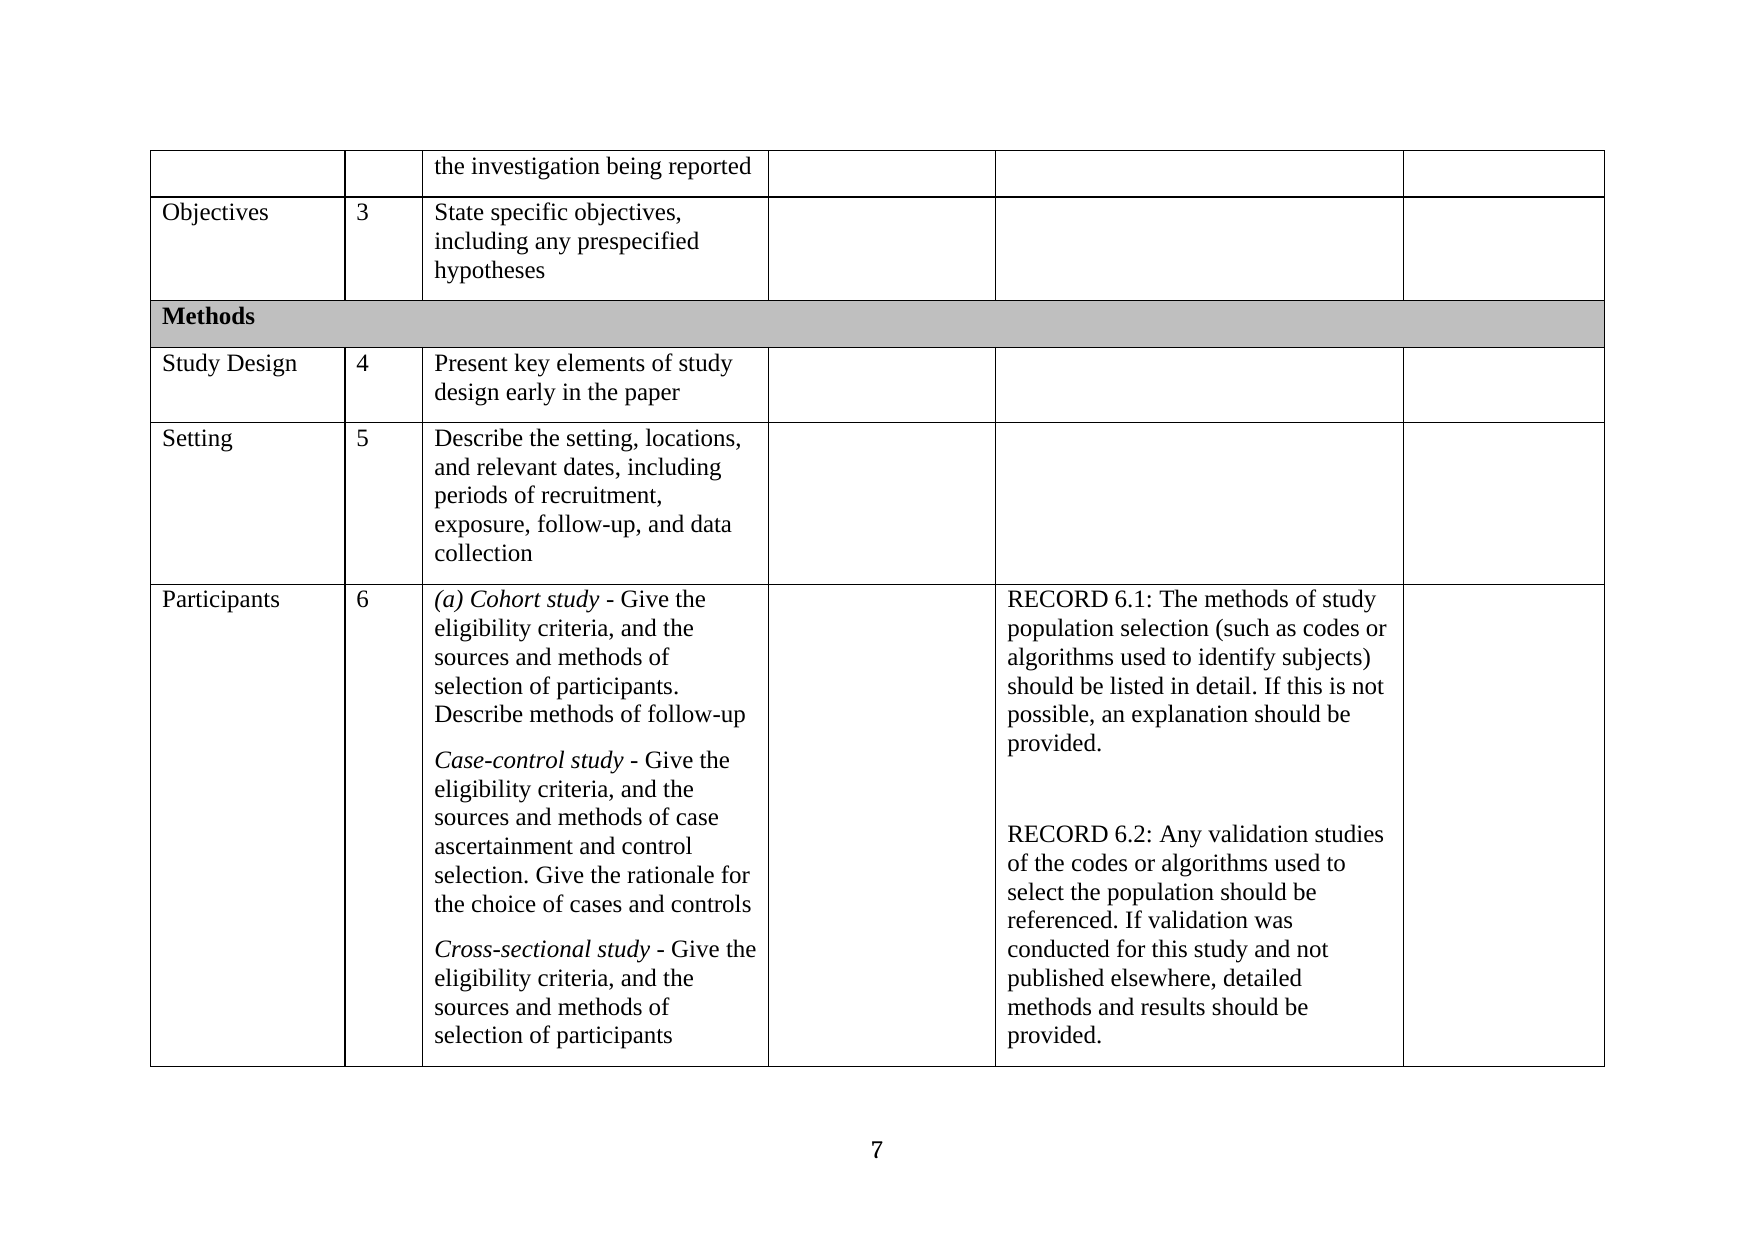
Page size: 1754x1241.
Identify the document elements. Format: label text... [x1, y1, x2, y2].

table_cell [996, 585, 1403, 1066]
table_cell Study Design [151, 348, 344, 422]
table_cell [769, 151, 995, 196]
table_cell Participants [151, 585, 344, 1066]
table_cell State specific objectives, including any prespecified hypotheses [423, 198, 768, 300]
table_cell [996, 348, 1403, 422]
table_cell 3 [346, 198, 422, 300]
table_cell 4 [346, 348, 422, 422]
table_cell Methods [151, 301, 1604, 347]
table_cell [769, 198, 995, 300]
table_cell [423, 151, 768, 196]
table_cell [1404, 151, 1604, 196]
table_cell 5 [346, 423, 422, 583]
table_cell [769, 348, 995, 422]
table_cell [423, 585, 768, 1066]
table_cell [1404, 423, 1604, 583]
table_cell [996, 151, 1403, 196]
table_cell Present key elements of study design early in the paper [423, 348, 768, 422]
table_cell 2 [346, 151, 422, 196]
table_cell Setting [151, 423, 344, 583]
table_cell [1404, 585, 1604, 1066]
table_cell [151, 151, 344, 196]
table_cell Describe the setting, locations, and relevant dates, including periods of recruitment, exposure, follow-up, and data collection [423, 423, 768, 583]
table_cell [996, 423, 1403, 583]
table_cell [769, 423, 995, 583]
table_cell [1404, 198, 1604, 300]
table_cell [769, 585, 995, 1066]
table_cell Objectives [151, 198, 344, 300]
table_cell [1404, 348, 1604, 422]
table_cell 6 [346, 585, 422, 1066]
table_cell [996, 198, 1403, 300]
